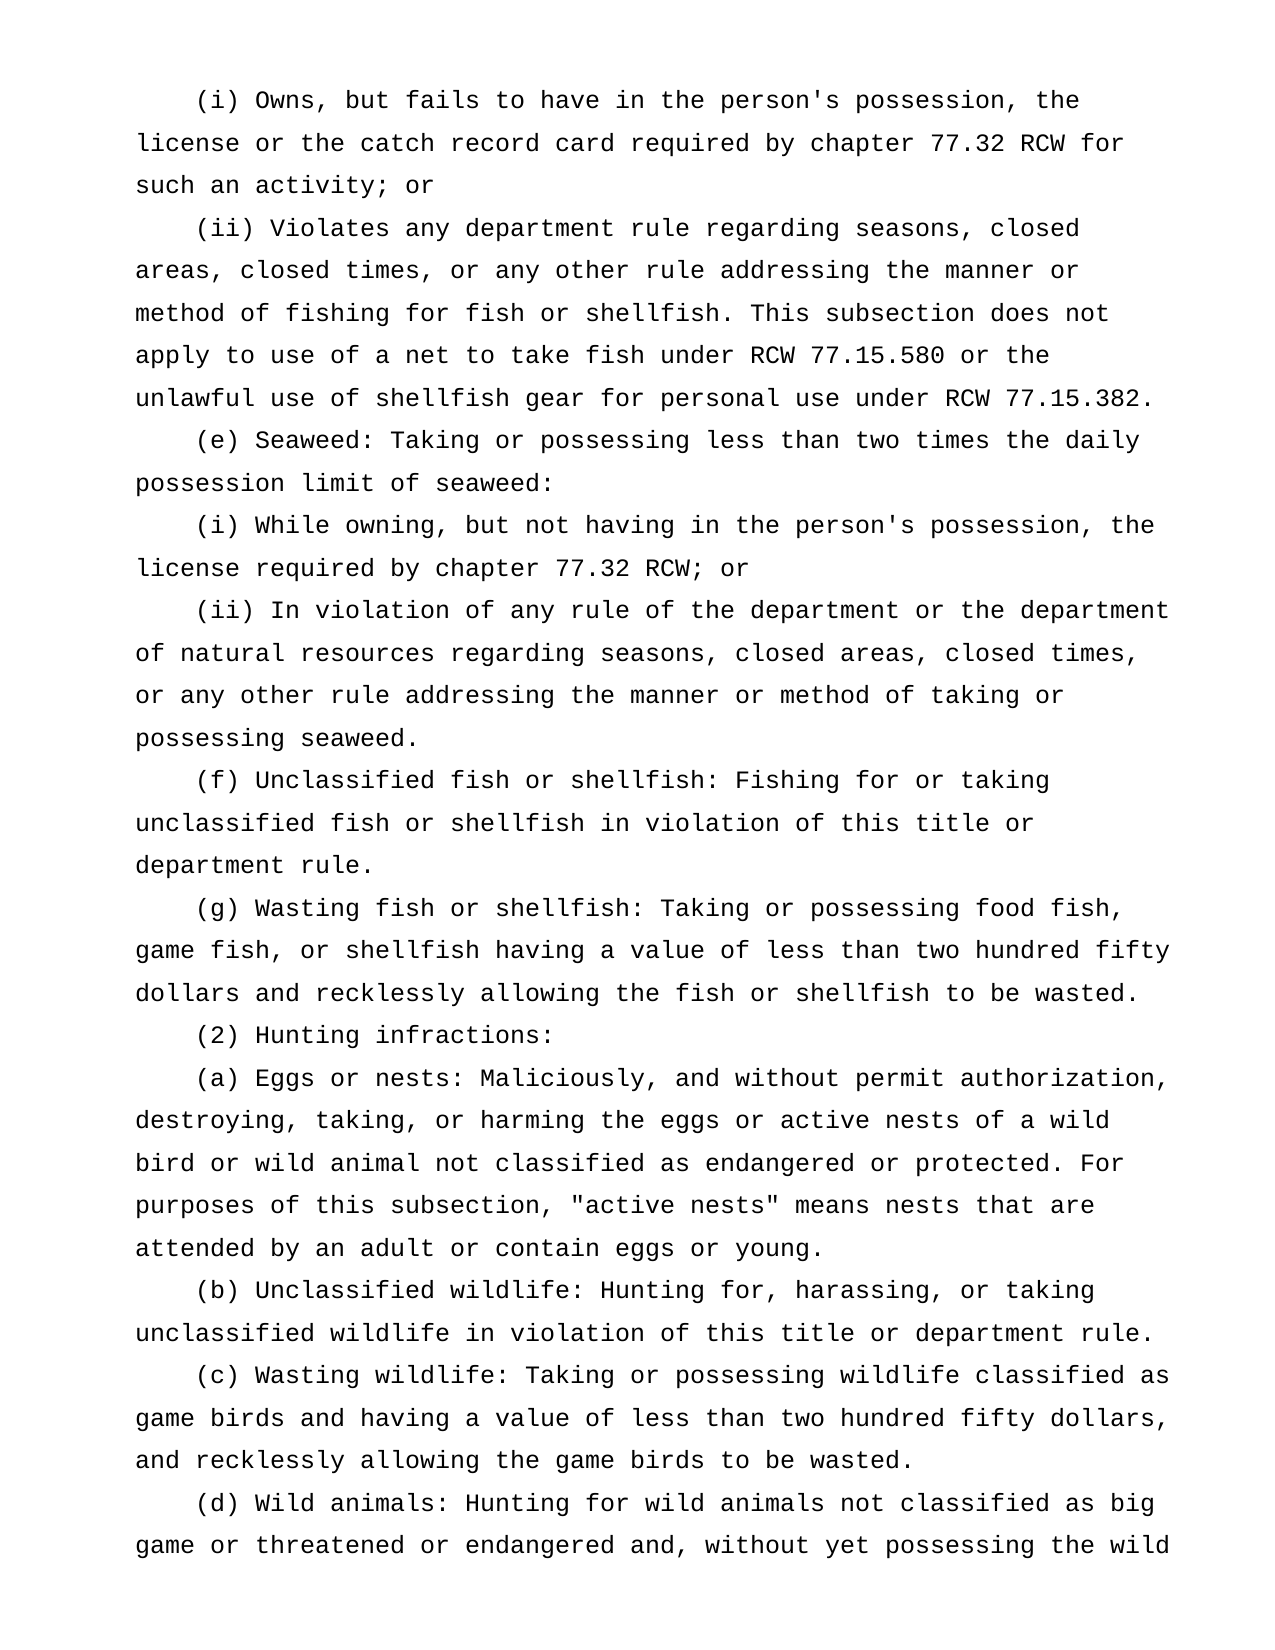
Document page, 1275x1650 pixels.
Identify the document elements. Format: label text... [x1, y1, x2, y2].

text (2) Hunting infractions: [135, 1010, 1170, 1052]
text (c) Wasting wildlife: Taking or possessing wildlife classified as game birds and having a value of less than two hundred fifty dollars, and recklessly allowing the game birds to be wasted. [135, 1350, 1170, 1477]
text (e) Seaweed: Taking or possessing less than two times the daily possession limit of seaweed: [135, 415, 1170, 500]
text (i) Owns, but fails to have in the person's possession, the license or the catch record card required by chapter 77.32 RCW for such an activity; or [135, 75, 1170, 202]
text (b) Unclassified wildlife: Hunting for, harassing, or taking unclassified wildlife in violation of this title or department rule. [135, 1265, 1170, 1350]
text (g) Wasting fish or shellfish: Taking or possessing food fish, game fish, or shellfish having a value of less than two hundred fifty dollars and recklessly allowing the fish or shellfish to be wasted. [135, 882, 1170, 1010]
text (ii) Violates any department rule regarding seasons, closed areas, closed times, or any other rule addressing the manner or method of fishing for fish or shellfish. This subsection does not apply to use of a net to take fish under RCW 77.15.580 or the unlawful use of shellfish gear for personal use under RCW 77.15.382. [135, 202, 1170, 415]
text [135, 1477, 1170, 1562]
text (f) Unclassified fish or shellfish: Fishing for or taking unclassified fish or shellfish in violation of this title or department rule. [135, 755, 1170, 882]
text (ii) In violation of any rule of the department or the department of natural resources regarding seasons, closed areas, closed times, or any other rule addressing the manner or method of taking or possessing seaweed. [135, 585, 1170, 755]
text (a) Eggs or nests: Maliciously, and without permit authorization, destroying, taking, or harming the eggs or active nests of a wild bird or wild animal not classified as endangered or protected. For purposes of this subsection, "active nests" means nests that are attended by an adult or contain eggs or young. [135, 1052, 1170, 1265]
text (i) While owning, but not having in the person's possession, the license required by chapter 77.32 RCW; or [135, 500, 1170, 585]
